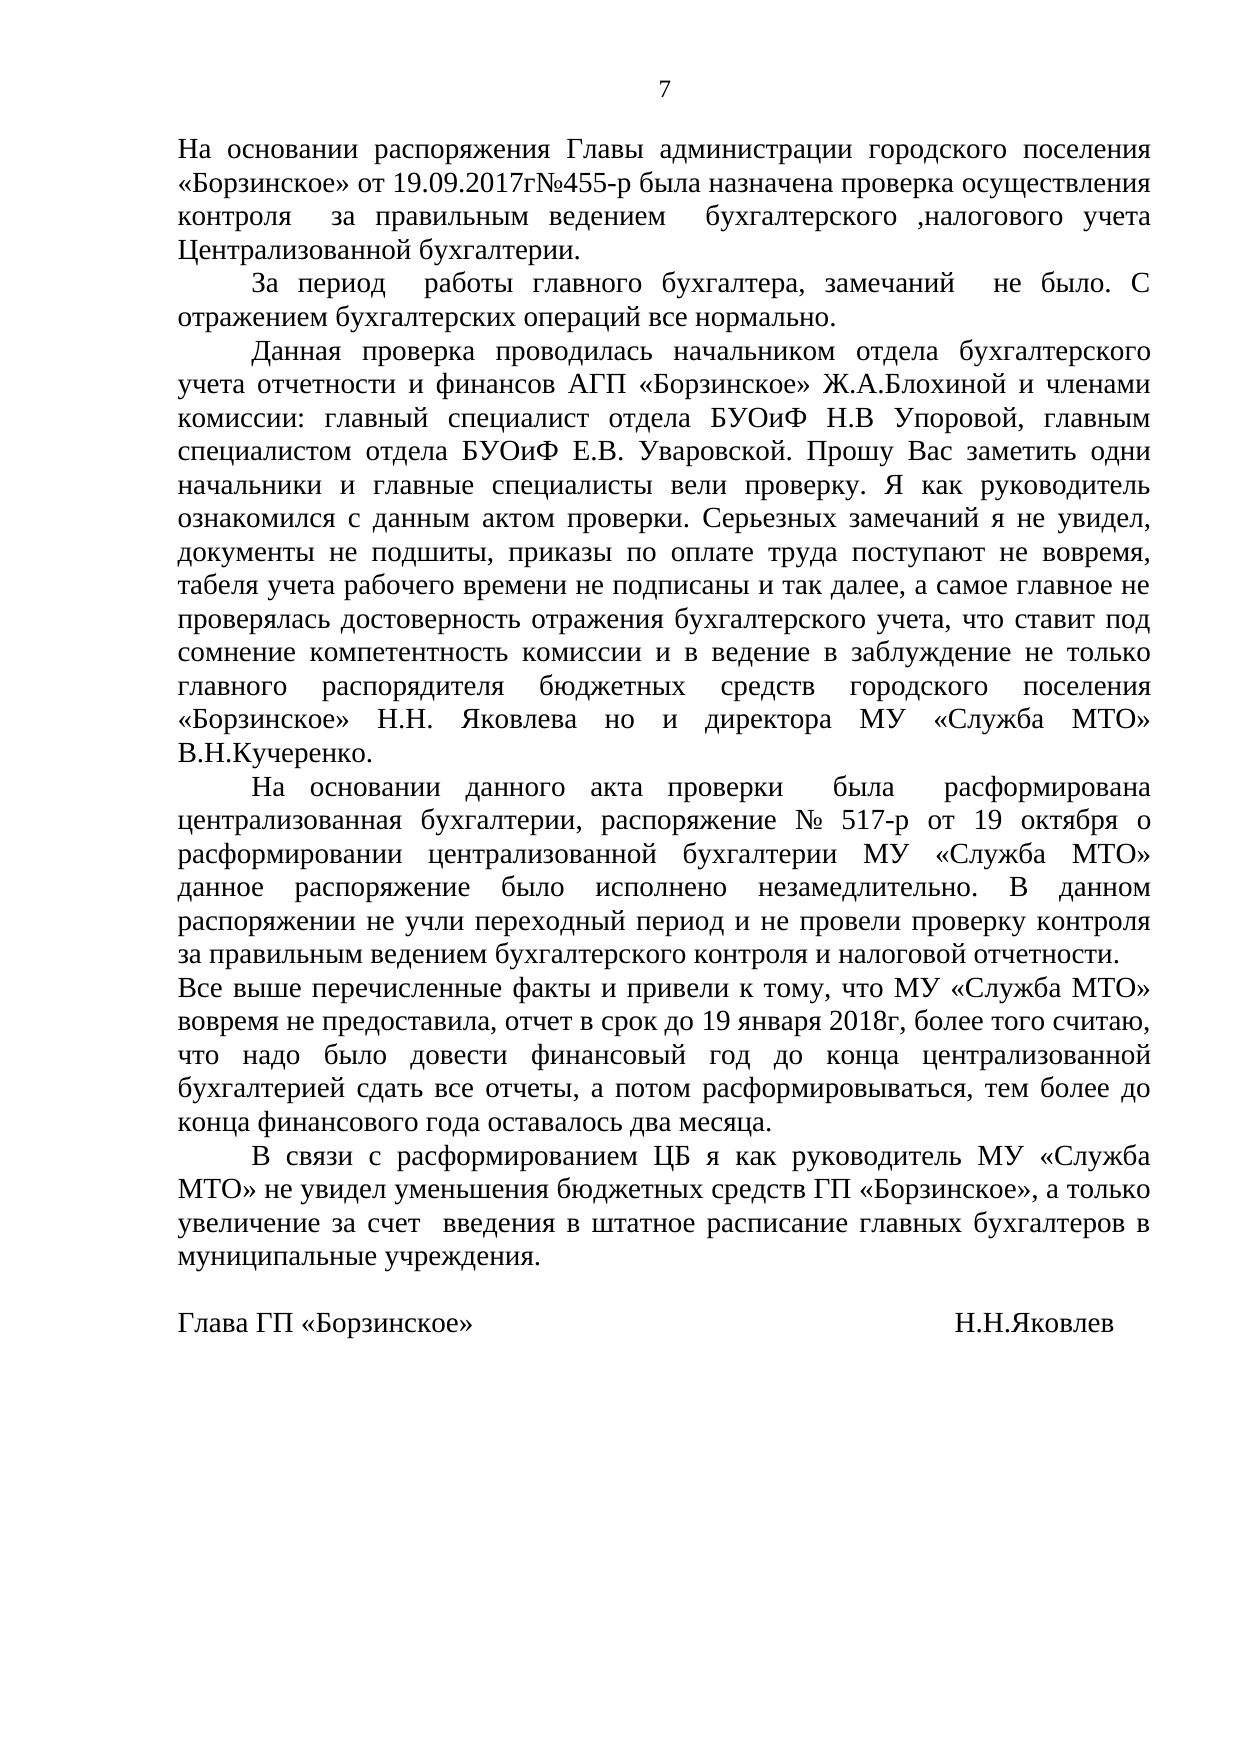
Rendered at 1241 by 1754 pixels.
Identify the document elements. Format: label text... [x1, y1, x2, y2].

text Все выше перечисленные факты и привели к тому, что МУ «Служба МТО» вовремя не предоставила, отчет в срок до 19 января 2018г, более того считаю, что надо было довести финансовый год до конца централизованной бухгалтерией сдать все отчеты, а потом расформировываться, тем более до конца финансового года оставалось два месяца. [177, 970, 1152, 1138]
text Глава ГП «Борзинское» Н.Н.Яковлев [177, 1305, 1152, 1339]
text В связи с расформированием ЦБ я как руководитель МУ «Служба МТО» не увидел уменьшения бюджетных средств ГП «Борзинское», а только увеличение за счет введения в штатное расписание главных бухгалтеров в муниципальные учреждения. [177, 1138, 1152, 1272]
text На основании распоряжения Главы администрации городского поселения «Борзинское» от 19.09.2017г№455-р была назначена проверка осуществления контроля за правильным ведением бухгалтерского ,налогового учета Централизованной бухгалтерии. [177, 131, 1152, 266]
text За период работы главного бухгалтера, замечаний не было. С отражением бухгалтерских операций все нормально. [177, 266, 1152, 333]
text На основании данного акта проверки была расформирована централизованная бухгалтерии, распоряжение № 517-р от 19 октября о расформировании централизованной бухгалтерии МУ «Служба МТО» данное распоряжение было исполнено незамедлительно. В данном распоряжении не учли переходный период и не провели проверку контроля за правильным ведением бухгалтерского контроля и налоговой отчетности. [177, 769, 1152, 970]
text Данная проверка проводилась начальником отдела бухгалтерского учета отчетности и финансов АГП «Борзинское» Ж.А.Блохиной и членами комиссии: главный специалист отдела БУОиФ Н.В Упоровой, главным специалистом отдела БУОиФ Е.В. Уваровской. Прошу Вас заметить одни начальники и главные специалисты вели проверку. Я как руководитель ознакомился с данным актом проверки. Серьезных замечаний я не увидел, документы не подшиты, приказы по оплате труда поступают не вовремя, табеля учета рабочего времени не подписаны и так далее, а самое главное не проверялась достоверность отражения бухгалтерского учета, что ставит под сомнение компетентность комиссии и в ведение в заблуждение не только главного распорядителя бюджетных средств городского поселения «Борзинское» Н.Н. Яковлева но и директора МУ «Служба МТО» В.Н.Кучеренко. [177, 333, 1152, 769]
